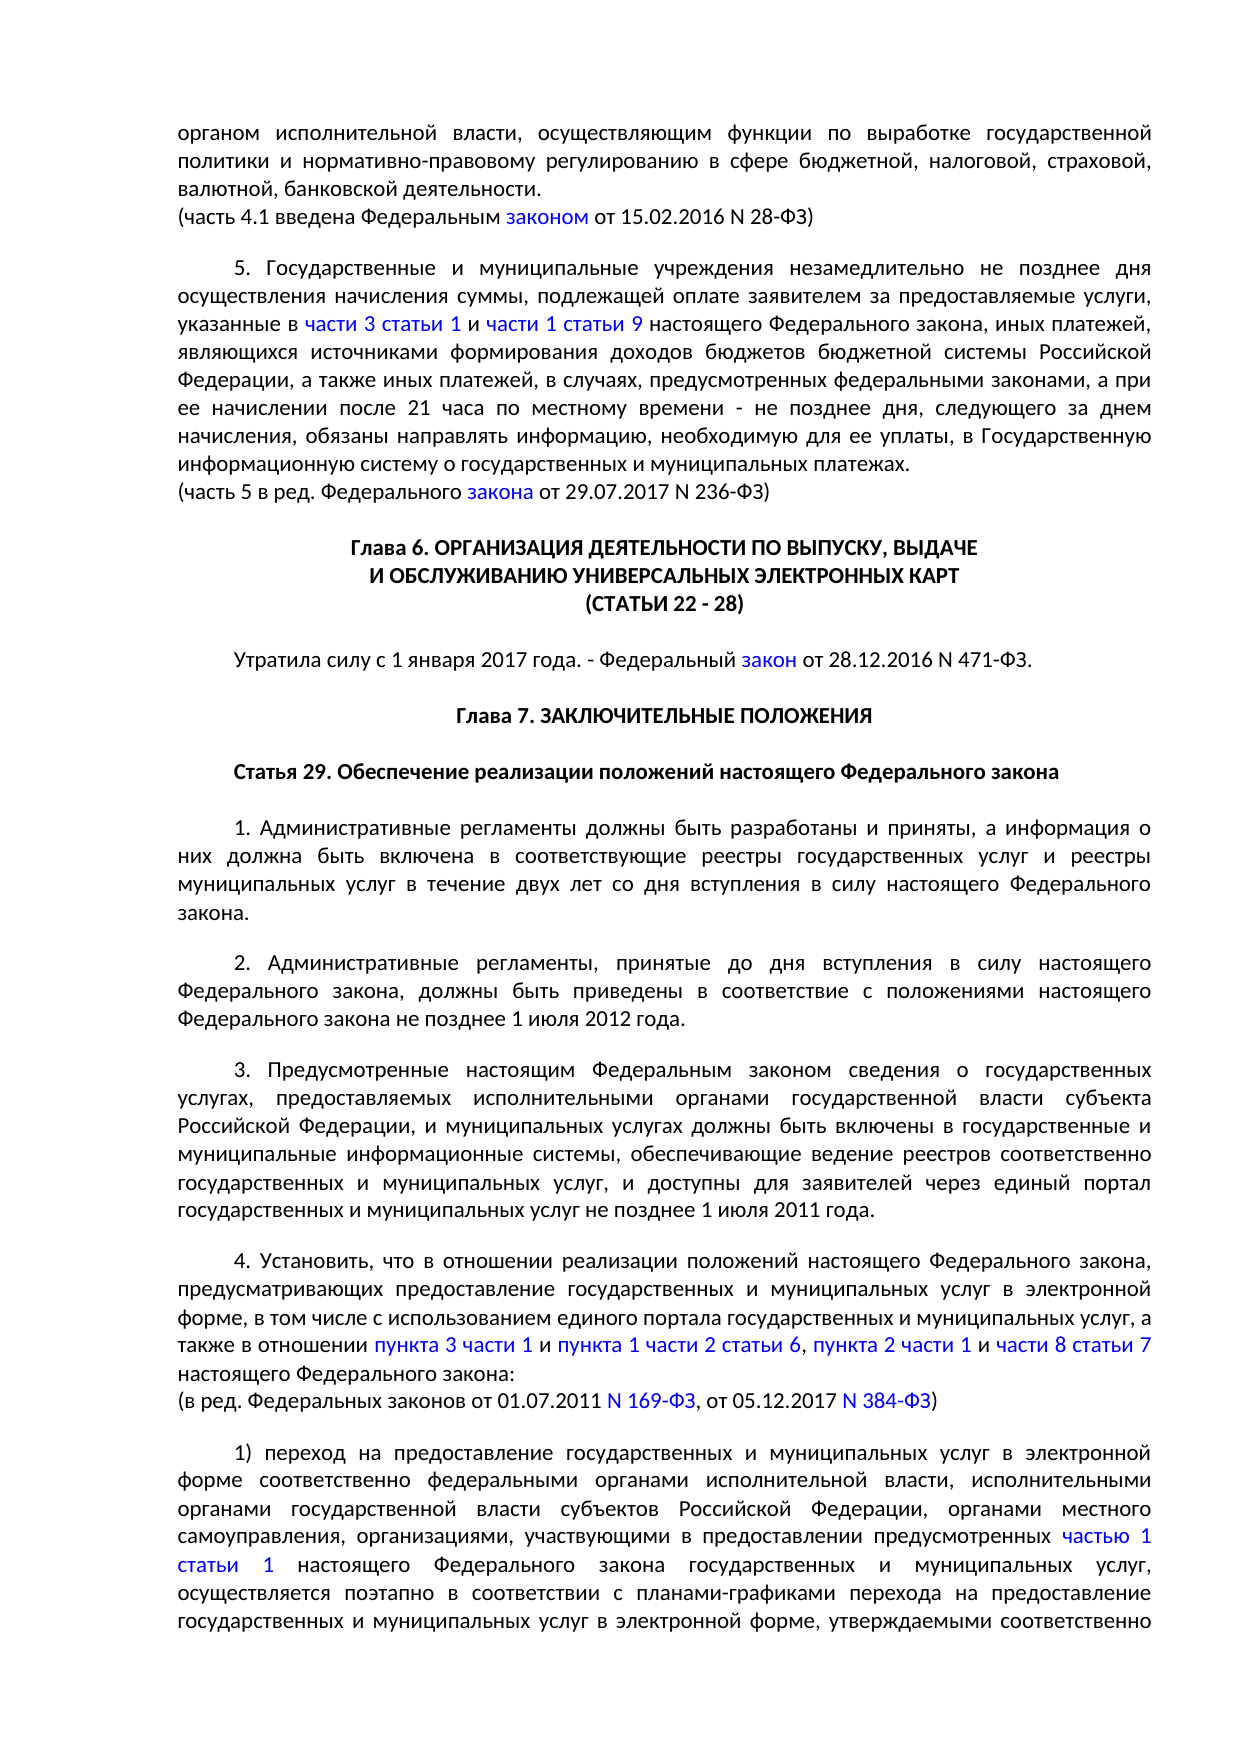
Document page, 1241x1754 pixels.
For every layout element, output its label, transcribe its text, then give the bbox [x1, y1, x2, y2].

text Утратила силу с 1 января 2017 года. - Федеральный закон от 28.12.2016 N 471-ФЗ. [177, 645, 1152, 673]
text 1. Административные регламенты должны быть разработаны и приняты, а информация о них должна быть включена в соответствующие реестры государственных услуг и реестры муниципальных услуг в течение двух лет со дня вступления в силу настоящего Федерального закона. [177, 813, 1152, 926]
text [177, 118, 1152, 202]
text (часть 4.1 введена Федеральным законом от 15.02.2016 N 28-ФЗ) [177, 202, 1152, 230]
title Глава 6. ОРГАНИЗАЦИЯ ДЕЯТЕЛЬНОСТИ ПО ВЫПУСКУ, ВЫДАЧЕ [177, 533, 1152, 561]
title (СТАТЬИ 22 - 28) [177, 589, 1152, 617]
text 3. Предусмотренные настоящим Федеральным законом сведения о государственных услугах, предоставляемых исполнительными органами государственной власти субъекта Российской Федерации, и муниципальных услугах должны быть включены в государственные и муниципальные информационные системы, обеспечивающие ведение реестров соответственно государственных и муниципальных услуг, и доступны для заявителей через единый портал государственных и муниципальных услуг не позднее 1 июля 2011 года. [177, 1056, 1152, 1224]
title И ОБСЛУЖИВАНИЮ УНИВЕРСАЛЬНЫХ ЭЛЕКТРОННЫХ КАРТ [177, 561, 1152, 589]
text 2. Административные регламенты, принятые до дня вступления в силу настоящего Федерального закона, должны быть приведены в соответствие с положениями настоящего Федерального закона не позднее 1 июля 2012 года. [177, 948, 1152, 1033]
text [177, 1438, 1152, 1634]
text 5. Государственные и муниципальные учреждения незамедлительно не позднее дня осуществления начисления суммы, подлежащей оплате заявителем за предоставляемые услуги, указанные в части 3 статьи 1 и части 1 статьи 9 настоящего Федерального закона, иных платежей, являющихся источниками формирования доходов бюджетов бюджетной системы Российской Федерации, а также иных платежей, в случаях, предусмотренных федеральными законами, а при ее начислении после 21 часа по местному времени - не позднее дня, следующего за днем начисления, обязаны направлять информацию, необходимую для ее уплаты, в Государственную информационную систему о государственных и муниципальных платежах. [177, 253, 1152, 477]
text 4. Установить, что в отношении реализации положений настоящего Федерального закона, предусматривающих предоставление государственных и муниципальных услуг в электронной форме, в том числе с использованием единого портала государственных и муниципальных услуг, а также в отношении пункта 3 части 1 и пункта 1 части 2 статьи 6, пункта 2 части 1 и части 8 статьи 7 настоящего Федерального закона: [177, 1247, 1152, 1387]
title Статья 29. Обеспечение реализации положений настоящего Федерального закона [177, 757, 1152, 786]
text (в ред. Федеральных законов от 01.07.2011 N 169-ФЗ, от 05.12.2017 N 384-ФЗ) [177, 1387, 1152, 1415]
text (часть 5 в ред. Федерального закона от 29.07.2017 N 236-ФЗ) [177, 477, 1152, 505]
title Глава 7. ЗАКЛЮЧИТЕЛЬНЫЕ ПОЛОЖЕНИЯ [177, 701, 1152, 729]
